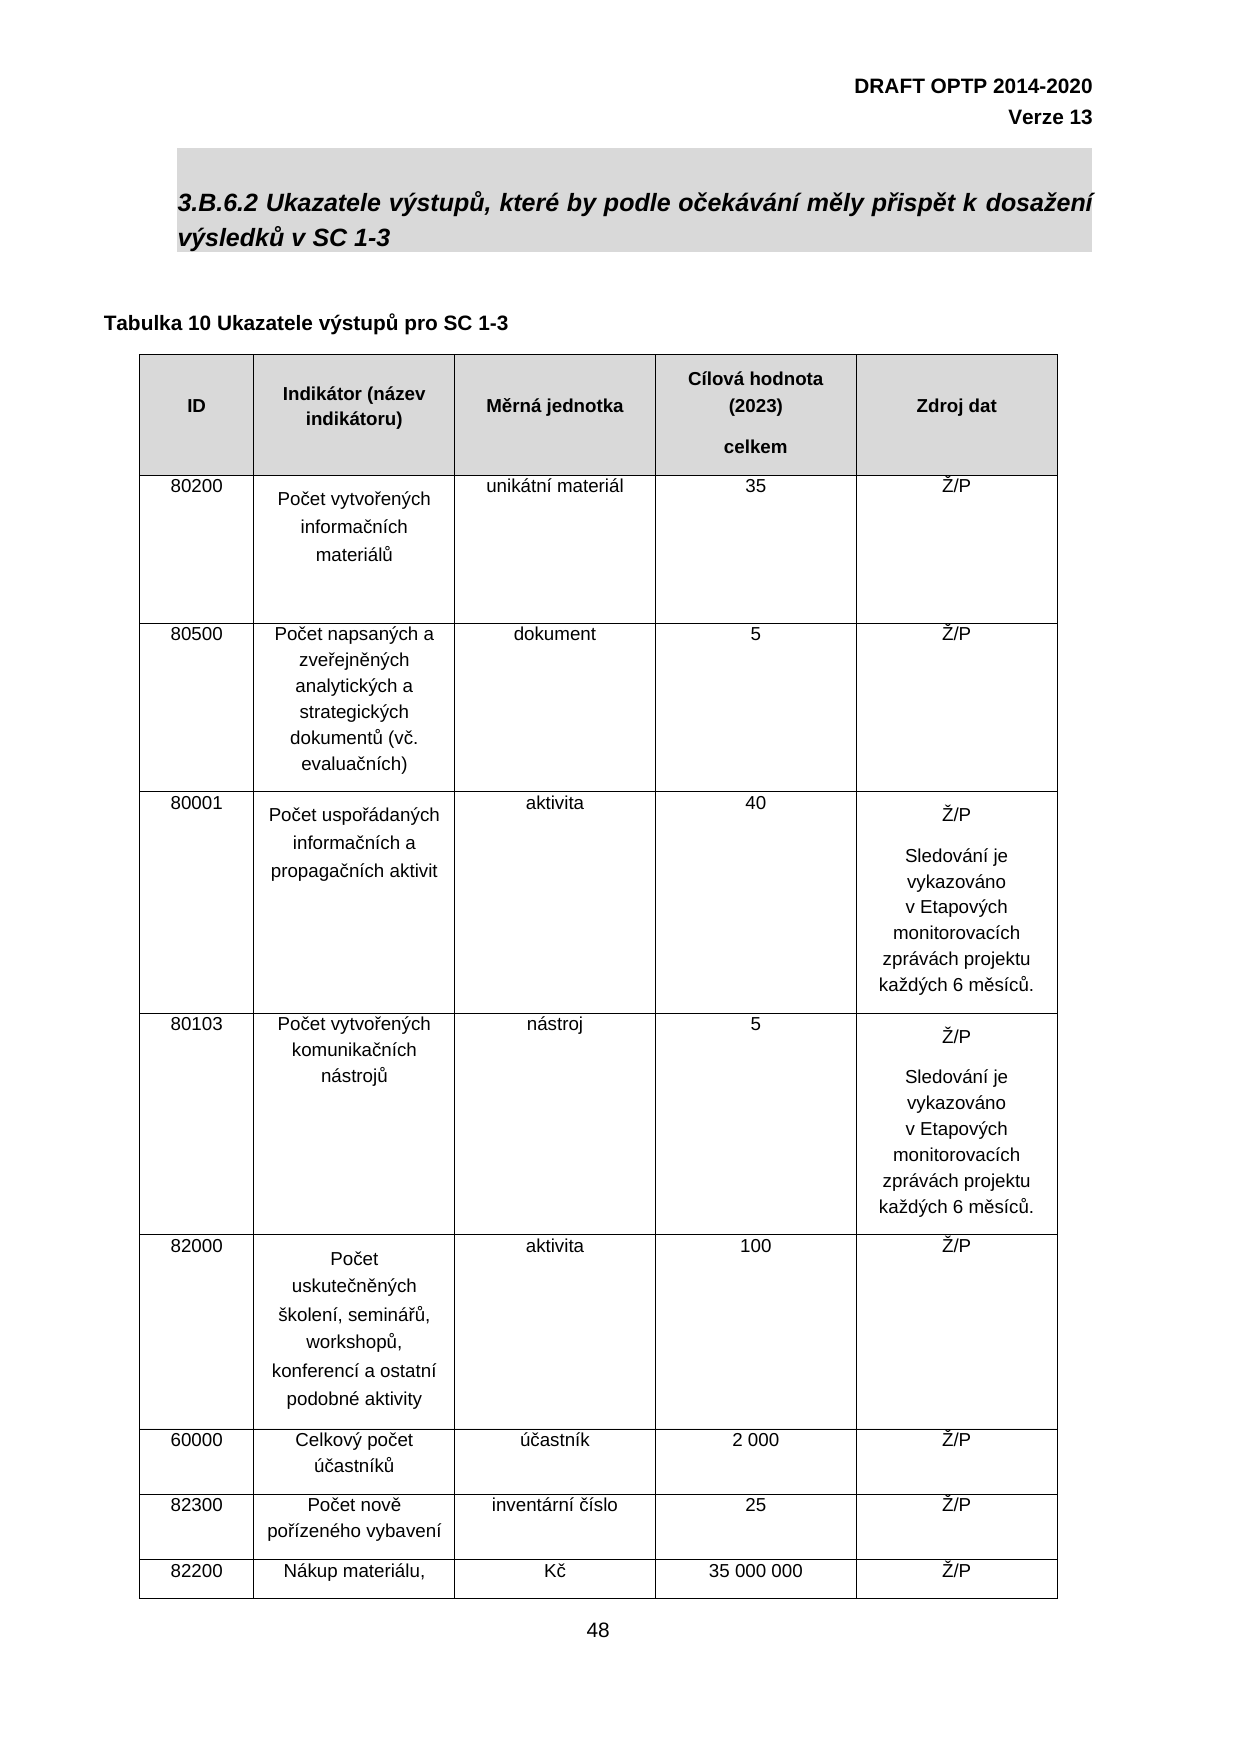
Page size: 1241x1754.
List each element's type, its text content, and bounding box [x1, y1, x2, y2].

table_cell Ž/P [857, 476, 1057, 623]
text 3.B.6.2 Ukazatele výstupů, které by podle očekávání měly přispět k dosažení výsledků v SC 1-3 [177, 188, 1092, 252]
table_cell 100 [656, 1235, 856, 1428]
table_cell 5 [656, 1014, 856, 1234]
table_cell 35 [656, 476, 856, 623]
table_cell Počet uskutečněných školení, seminářů, workshopů, konferencí a ostatní podobné aktivity [254, 1235, 454, 1428]
table_cell 40 [656, 792, 856, 1013]
table_cell 35 000 000 [656, 1560, 856, 1598]
table_cell Ž/P Sledování je vykazováno v Etapových monitorovacích zprávách projektu každých 6 měsíců. [857, 1014, 1057, 1234]
table_cell 82000 [140, 1235, 253, 1428]
table_cell 80103 [140, 1014, 253, 1234]
table_cell aktivita [455, 792, 655, 1013]
table_cell Ž/P [857, 1430, 1057, 1494]
table_cell inventární číslo [455, 1495, 655, 1559]
table_header Indikátor (název indikátoru) [254, 355, 454, 475]
table_cell 2 000 [656, 1430, 856, 1494]
table_cell účastník [455, 1430, 655, 1494]
table_cell Ž/P [857, 1235, 1057, 1428]
table_cell Počet uspořádaných informačních a propagačních aktivit [254, 792, 454, 1013]
table_cell 25 [656, 1495, 856, 1559]
table_cell Ž/P Sledování je vykazováno v Etapových monitorovacích zprávách projektu každých 6 měsíců. [857, 792, 1057, 1013]
table_header ID [140, 355, 253, 475]
table_cell Celkový počet účastníků [254, 1430, 454, 1494]
table_cell Počet vytvořených komunikačních nástrojů [254, 1014, 454, 1234]
table_cell Počet napsaných a zveřejněných analytických a strategických dokumentů (vč. evaluačních) [254, 624, 454, 791]
table_cell Kč [455, 1560, 655, 1598]
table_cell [254, 1560, 454, 1598]
table_cell 5 [656, 624, 856, 791]
text Tabulka 10 Ukazatele výstupů pro SC 1-3 [103, 311, 1092, 334]
table_cell 80500 [140, 624, 253, 791]
table_cell 60000 [140, 1430, 253, 1494]
table_cell unikátní materiál [455, 476, 655, 623]
table_header Měrná jednotka [455, 355, 655, 475]
table_cell Počet vytvořených informačních materiálů [254, 476, 454, 623]
table_cell Počet nově pořízeného vybavení [254, 1495, 454, 1559]
table_cell 80200 [140, 476, 253, 623]
table_cell 82200 [140, 1560, 253, 1598]
table_cell dokument [455, 624, 655, 791]
table_cell 82300 [140, 1495, 253, 1559]
table_header Zdroj dat [857, 355, 1057, 475]
table_cell nástroj [455, 1014, 655, 1234]
table_cell Ž/P [857, 1560, 1057, 1598]
table_header Cílová hodnota (2023) celkem [656, 355, 856, 475]
table_cell aktivita [455, 1235, 655, 1428]
table_cell 80001 [140, 792, 253, 1013]
table_cell Ž/P [857, 624, 1057, 791]
table_cell Ž/P [857, 1495, 1057, 1559]
